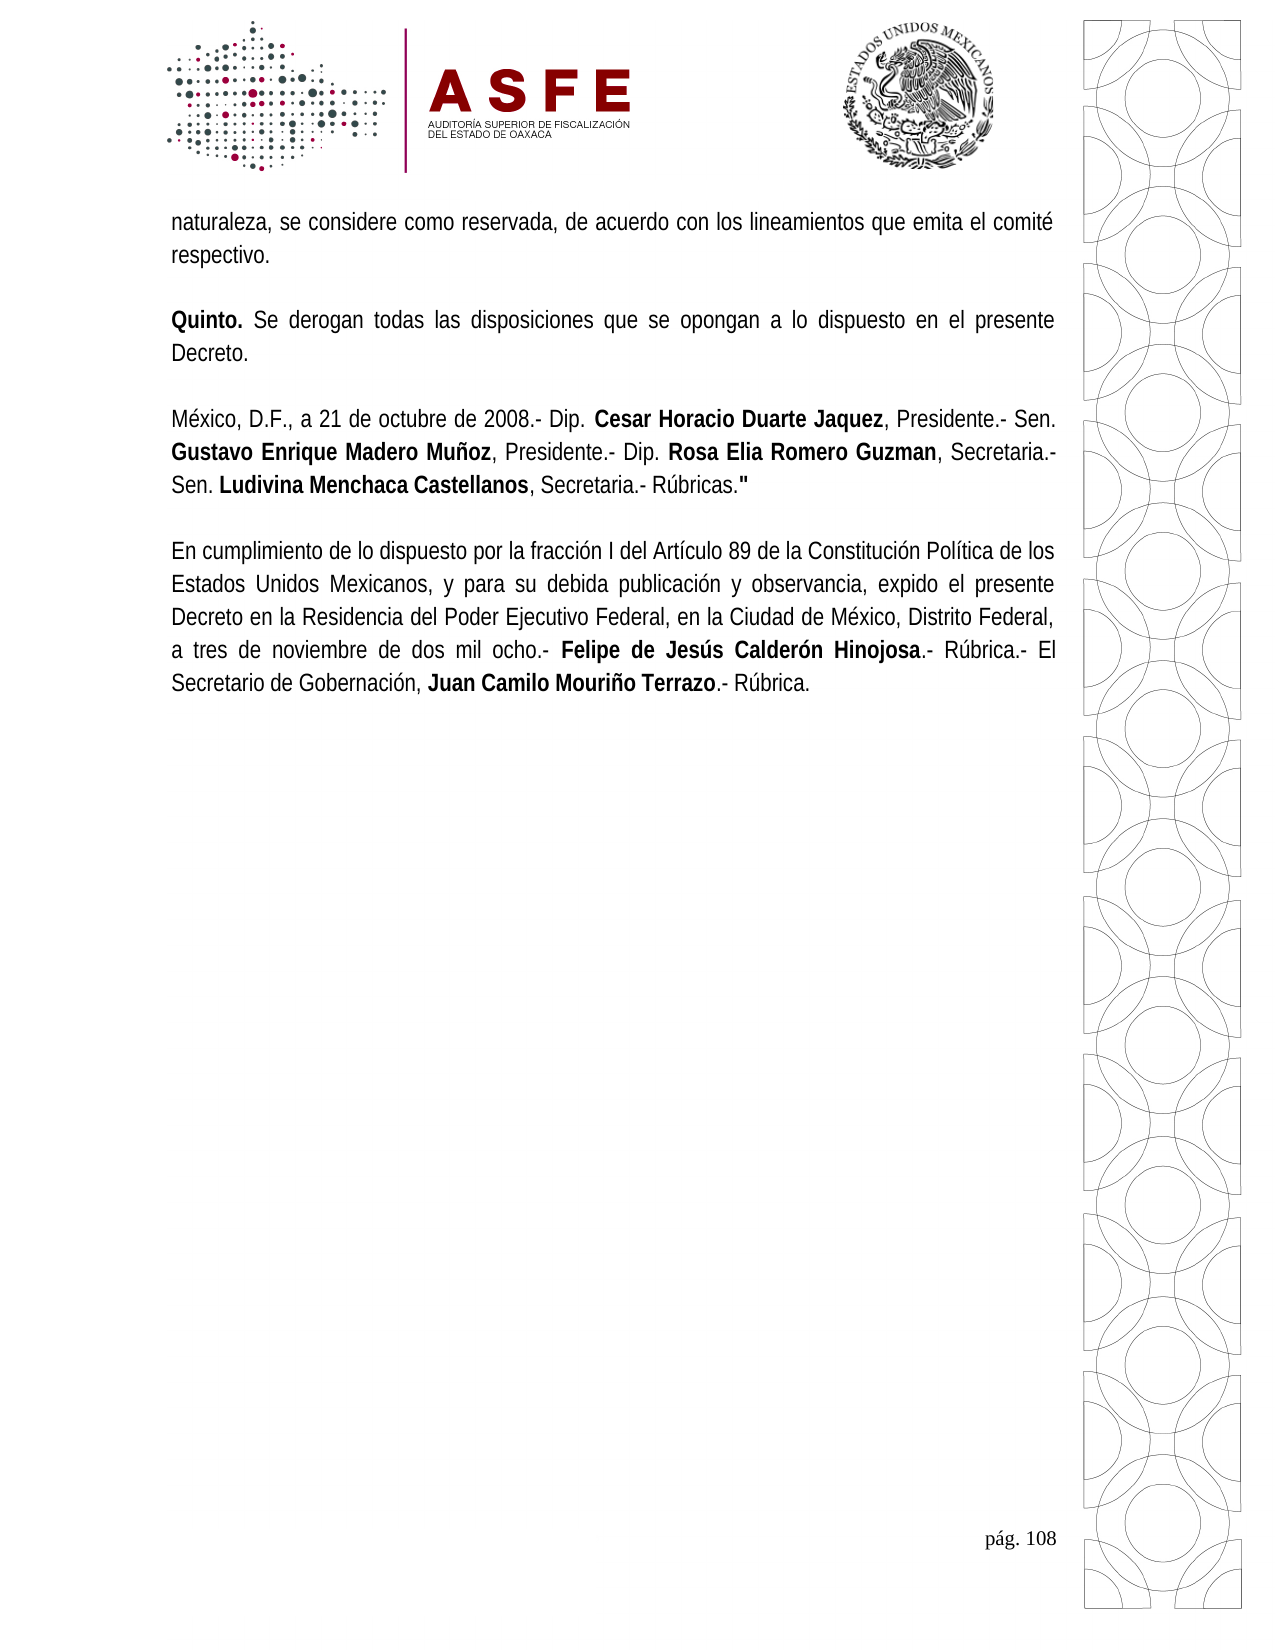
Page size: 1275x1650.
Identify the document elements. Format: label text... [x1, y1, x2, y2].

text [171, 207, 1056, 268]
picture [167, 20, 1275, 1650]
text México, D.F., a 21 de octubre de 2008.- Dip. Cesar Horacio Duarte Jaquez, Presidente.- Sen. Gustavo Enrique Madero Muñoz, Presidente.- Dip. Rosa Elia Romero Guzman, Secretaria.- Sen. Ludivina Menchaca Castellanos, Secretaria.- Rúbricas." [171, 404, 1056, 499]
text En cumplimiento de lo dispuesto por la fracción I del Artículo 89 de la Constitución Política de los Estados Unidos Mexicanos, y para su debida publicación y observancia, expido el presente Decreto en la Residencia del Poder Ejecutivo Federal, en la Ciudad de México, Distrito Federal, a tres de noviembre de dos mil ocho.- Felipe de Jesús Calderón Hinojosa.- Rúbrica.- El Secretario de Gobernación, Juan Camilo Mouriño Terrazo.- Rúbrica. [171, 536, 1056, 696]
text Quinto. Se derogan todas las disposiciones que se opongan a lo dispuesto en el presente Decreto. [171, 306, 1056, 367]
